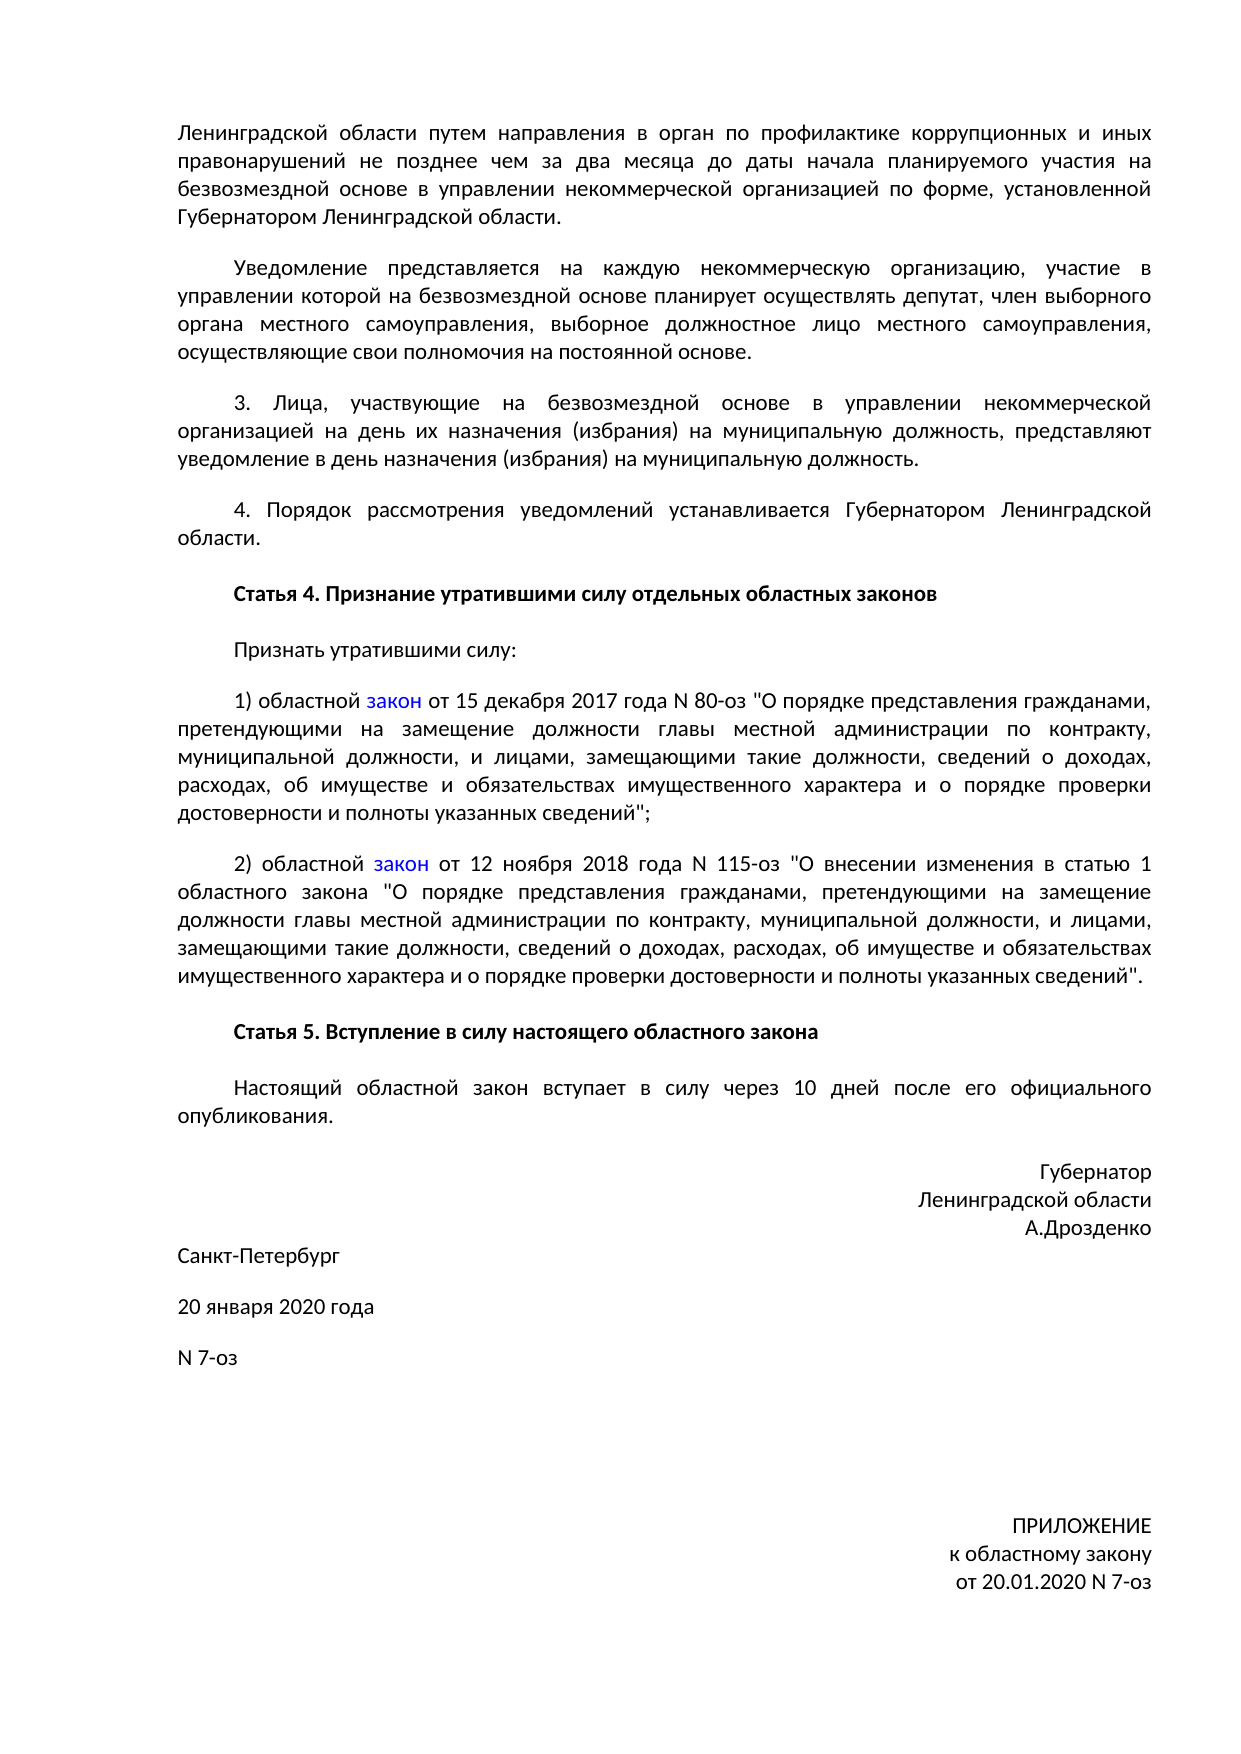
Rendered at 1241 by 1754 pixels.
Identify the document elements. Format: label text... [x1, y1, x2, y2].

text Ленинградской области [177, 1185, 1152, 1213]
text 1) областной закон от 15 декабря 2017 года N 80-оз "О порядке представления гражданами, претендующими на замещение должности главы местной администрации по контракту, муниципальной должности, и лицами, замещающими такие должности, сведений о доходах, расходах, об имуществе и обязательствах имущественного характера и о порядке проверки достоверности и полноты указанных сведений"; [177, 686, 1152, 826]
text Губернатор [177, 1157, 1152, 1185]
text 20 января 2020 года [177, 1292, 1152, 1320]
text N 7-оз [177, 1343, 1152, 1371]
text к областному закону [177, 1539, 1152, 1567]
text 3. Лица, участвующие на безвозмездной основе в управлении некоммерческой организацией на день их назначения (избрания) на муниципальную должность, представляют уведомление в день назначения (избрания) на муниципальную должность. [177, 388, 1152, 472]
text Признать утратившими силу: [177, 635, 1152, 663]
text от 20.01.2020 N 7-оз [177, 1567, 1152, 1596]
title Статья 4. Признание утратившими силу отдельных областных законов [177, 579, 1152, 607]
text Санкт-Петербург [177, 1241, 1152, 1269]
title Статья 5. Вступление в силу настоящего областного закона [177, 1017, 1152, 1045]
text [177, 118, 1152, 230]
text 2) областной закон от 12 ноября 2018 года N 115-оз "О внесении изменения в статью 1 областного закона "О порядке представления гражданами, претендующими на замещение должности главы местной администрации по контракту, муниципальной должности, и лицами, замещающими такие должности, сведений о доходах, расходах, об имуществе и обязательствах имущественного характера и о порядке проверки достоверности и полноты указанных сведений". [177, 849, 1152, 989]
text 4. Порядок рассмотрения уведомлений устанавливается Губернатором Ленинградской области. [177, 495, 1152, 551]
text ПРИЛОЖЕНИЕ [177, 1511, 1152, 1539]
text Настоящий областной закон вступает в силу через 10 дней после его официального опубликования. [177, 1073, 1152, 1129]
text А.Дрозденко [177, 1213, 1152, 1241]
text Уведомление представляется на каждую некоммерческую организацию, участие в управлении которой на безвозмездной основе планирует осуществлять депутат, член выборного органа местного самоуправления, выборное должностное лицо местного самоуправления, осуществляющие свои полномочия на постоянной основе. [177, 253, 1152, 365]
